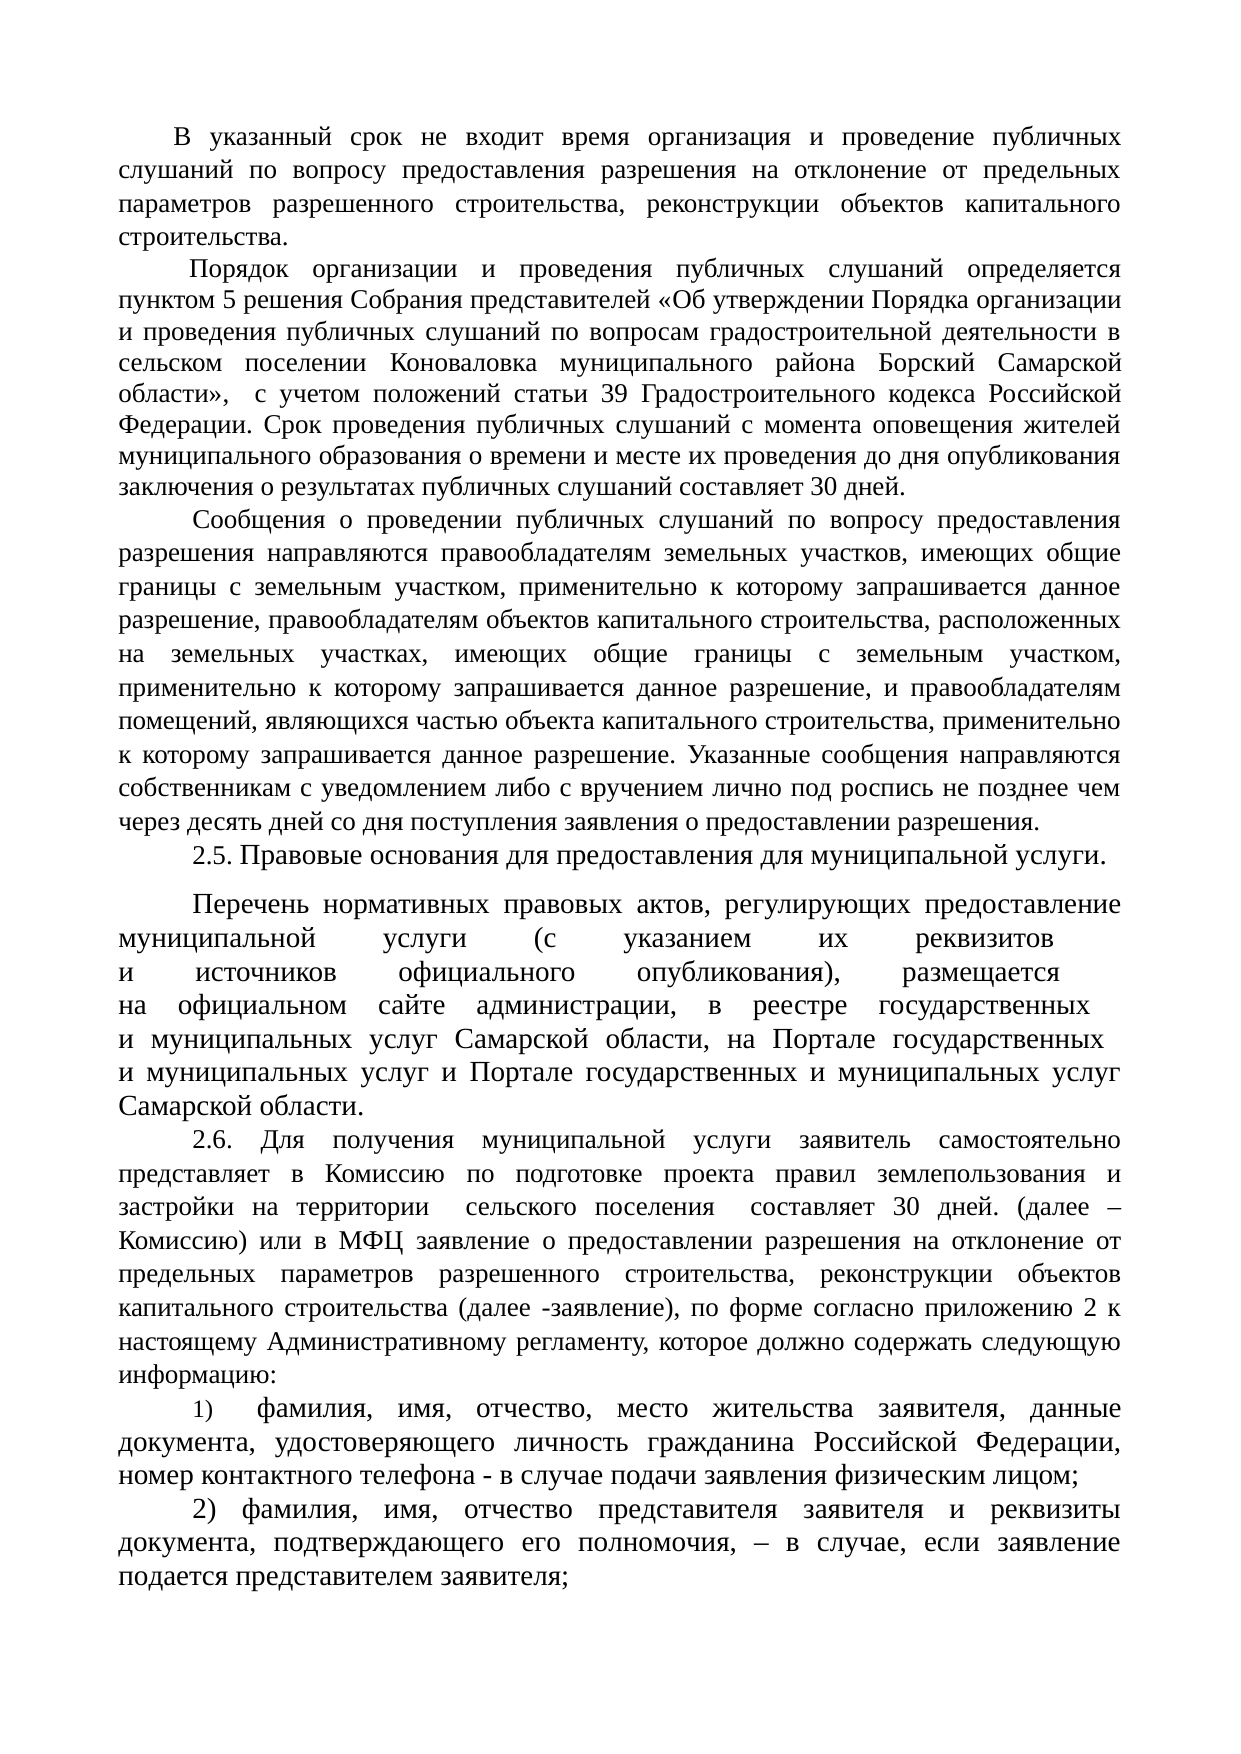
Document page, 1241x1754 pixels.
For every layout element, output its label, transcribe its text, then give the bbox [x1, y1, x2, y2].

text В указанный срок не входит время организация и проведение публичных слушаний по вопросу предоставления разрешения на отклонение от предельных параметров разрешенного строительства, реконструкции объектов капитального строительства. [118, 118, 1122, 252]
text 2) фамилия, имя, отчество представителя заявителя и реквизиты документа, подтверждающего его полномочия, – в случае, если заявление подается представителем заявителя; [118, 1491, 1122, 1592]
text 2.5. Правовые основания для предоставления для муниципальной услуги. [118, 837, 1122, 870]
text Перечень нормативных правовых актов, регулирующих предоставление муниципальной услуги (с указанием их реквизитов и источников официального опубликования), размещается на официальном сайте администрации, в реестре государственных и муниципальных услуг Самарской области, на Портале государственных и муниципальных услуг и Портале государственных и муниципальных услуг Самарской области. [118, 887, 1122, 1122]
text 2.6. Для получения муниципальной услуги заявитель самостоятельно представляет в Комиссию по подготовке проекта правил землепользования и застройки на территории сельского поселения составляет 30 дней. (далее – Комиссию) или в МФЦ заявление о предоставлении разрешения на отклонение от предельных параметров разрешенного строительства, реконструкции объектов капитального строительства (далее -заявление), по форме согласно приложению 2 к настоящему Административному регламенту, которое должно содержать следующую информацию: [118, 1122, 1122, 1390]
text Порядок организации и проведения публичных слушаний определяется пунктом 5 решения Собрания представителей «Об утверждении Порядка организации и проведения публичных слушаний по вопросам градостроительной деятельности в сельском поселении Коноваловка муниципального района Борский Самарской области», с учетом положений статьи 39 Градостроительного кодекса Российской Федерации. Срок проведения публичных слушаний с момента оповещения жителей муниципального образования о времени и месте их проведения до дня опубликования заключения о результатах публичных слушаний составляет 30 дней. [118, 252, 1122, 501]
list фамилия, имя, отчество, место жительства заявителя, данные документа, удостоверяющего личность гражданина Российской Федерации, номер контактного телефона - в случае подачи заявления физическим лицом; [118, 1390, 1122, 1491]
text Сообщения о проведении публичных слушаний по вопросу предоставления разрешения направляются правообладателям земельных участков, имеющих общие границы с земельным участком, применительно к которому запрашивается данное разрешение, правообладателям объектов капитального строительства, расположенных на земельных участках, имеющих общие границы с земельным участком, применительно к которому запрашивается данное разрешение, и правообладателям помещений, являющихся частью объекта капитального строительства, применительно к которому запрашивается данное разрешение. Указанные сообщения направляются собственникам с уведомлением либо с вручением лично под роспись не позднее чем через десять дней со дня поступления заявления о предоставлении разрешения. [118, 501, 1122, 837]
